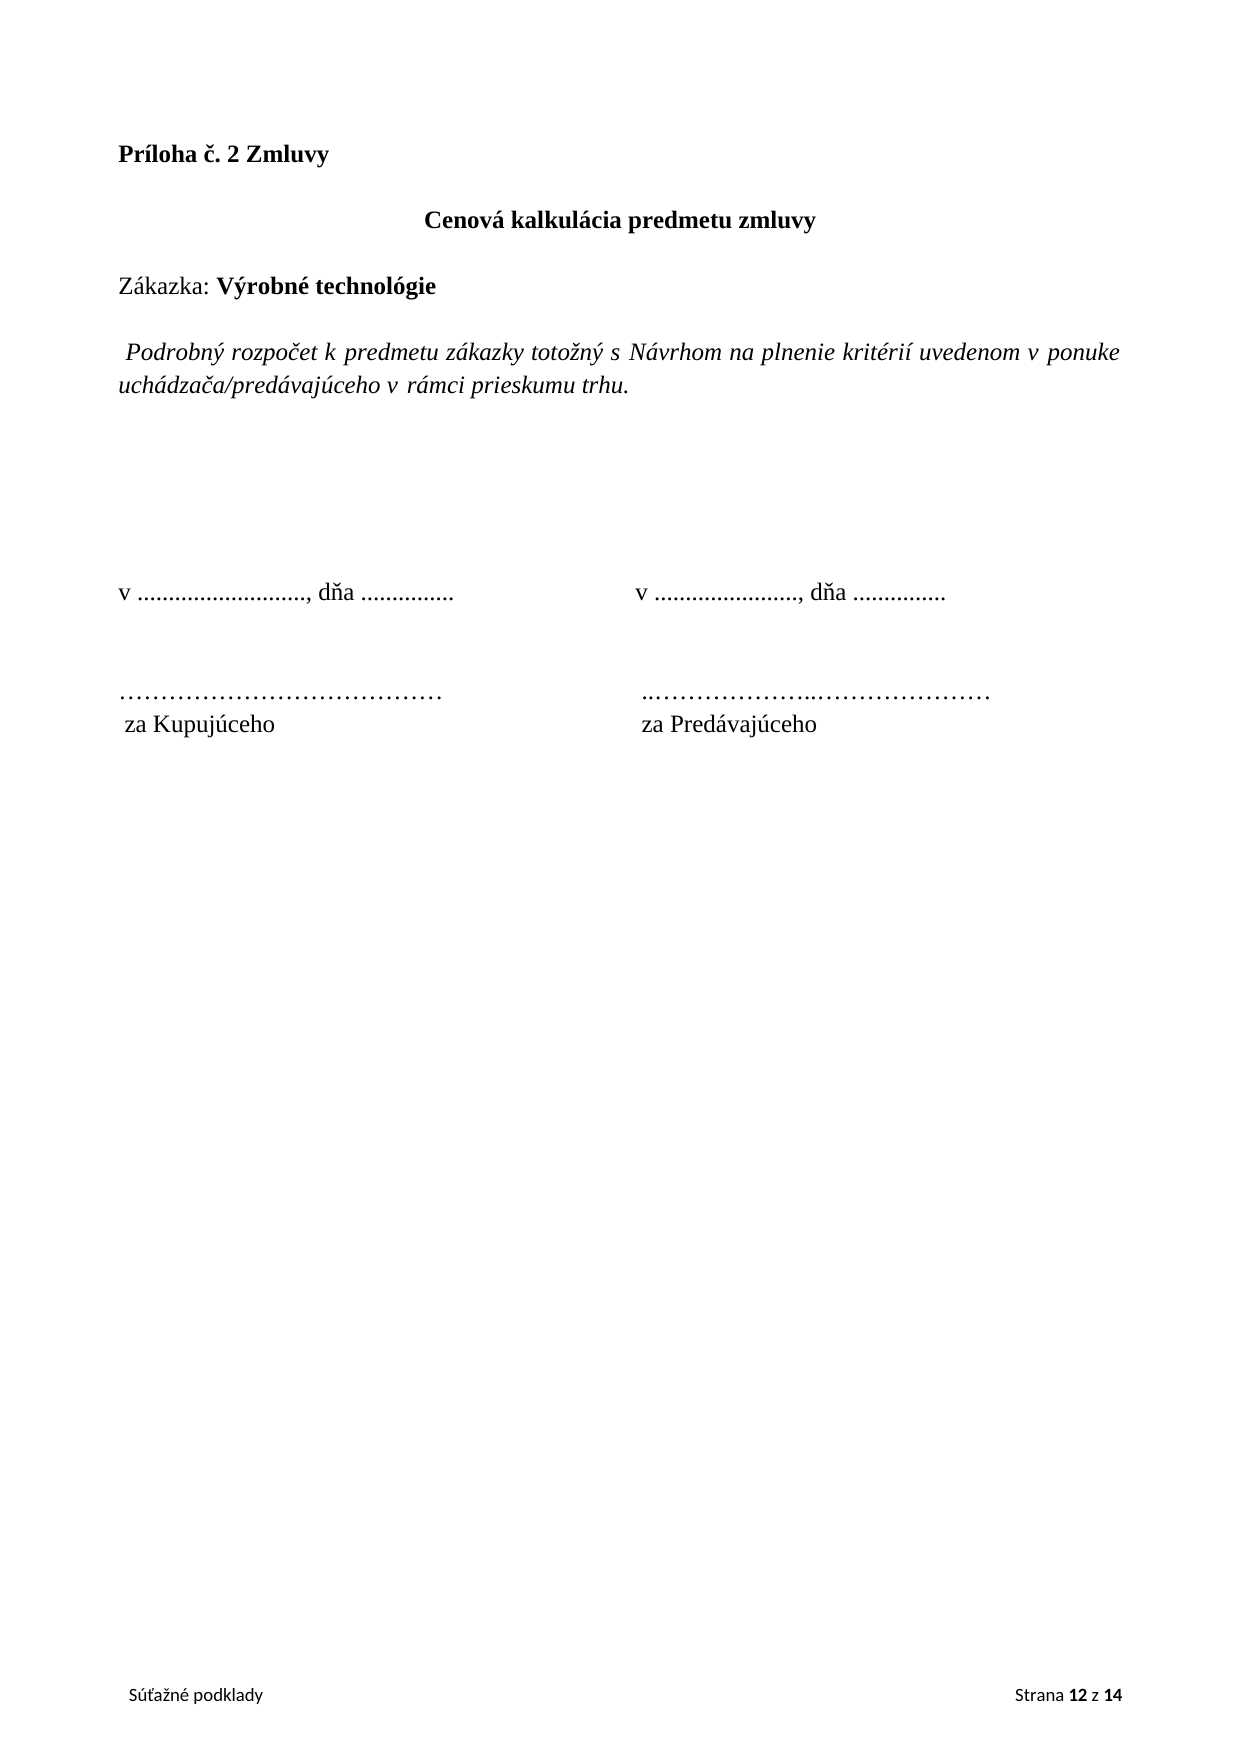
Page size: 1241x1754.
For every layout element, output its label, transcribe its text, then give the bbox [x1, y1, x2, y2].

text za Kupujúceho za Predávajúceho [118, 709, 1122, 738]
text v ..........................., dňa ............... v ......................., dňa ............... [118, 577, 1122, 606]
text Cenová kalkulácia predmetu zmluvy [118, 205, 1122, 234]
subtitle Príloha č. 2 Zmluvy [118, 139, 1122, 168]
text ………………………………… ..………………..………………… [118, 676, 1122, 705]
text Zákazka: Výrobné technológie [118, 271, 1122, 300]
text Podrobný rozpočet k predmetu zákazky totožný s Návrhom na plnenie kritérií uvedenom v ponuke uchádzača/predávajúceho v rámci prieskumu trhu. [118, 337, 1122, 399]
